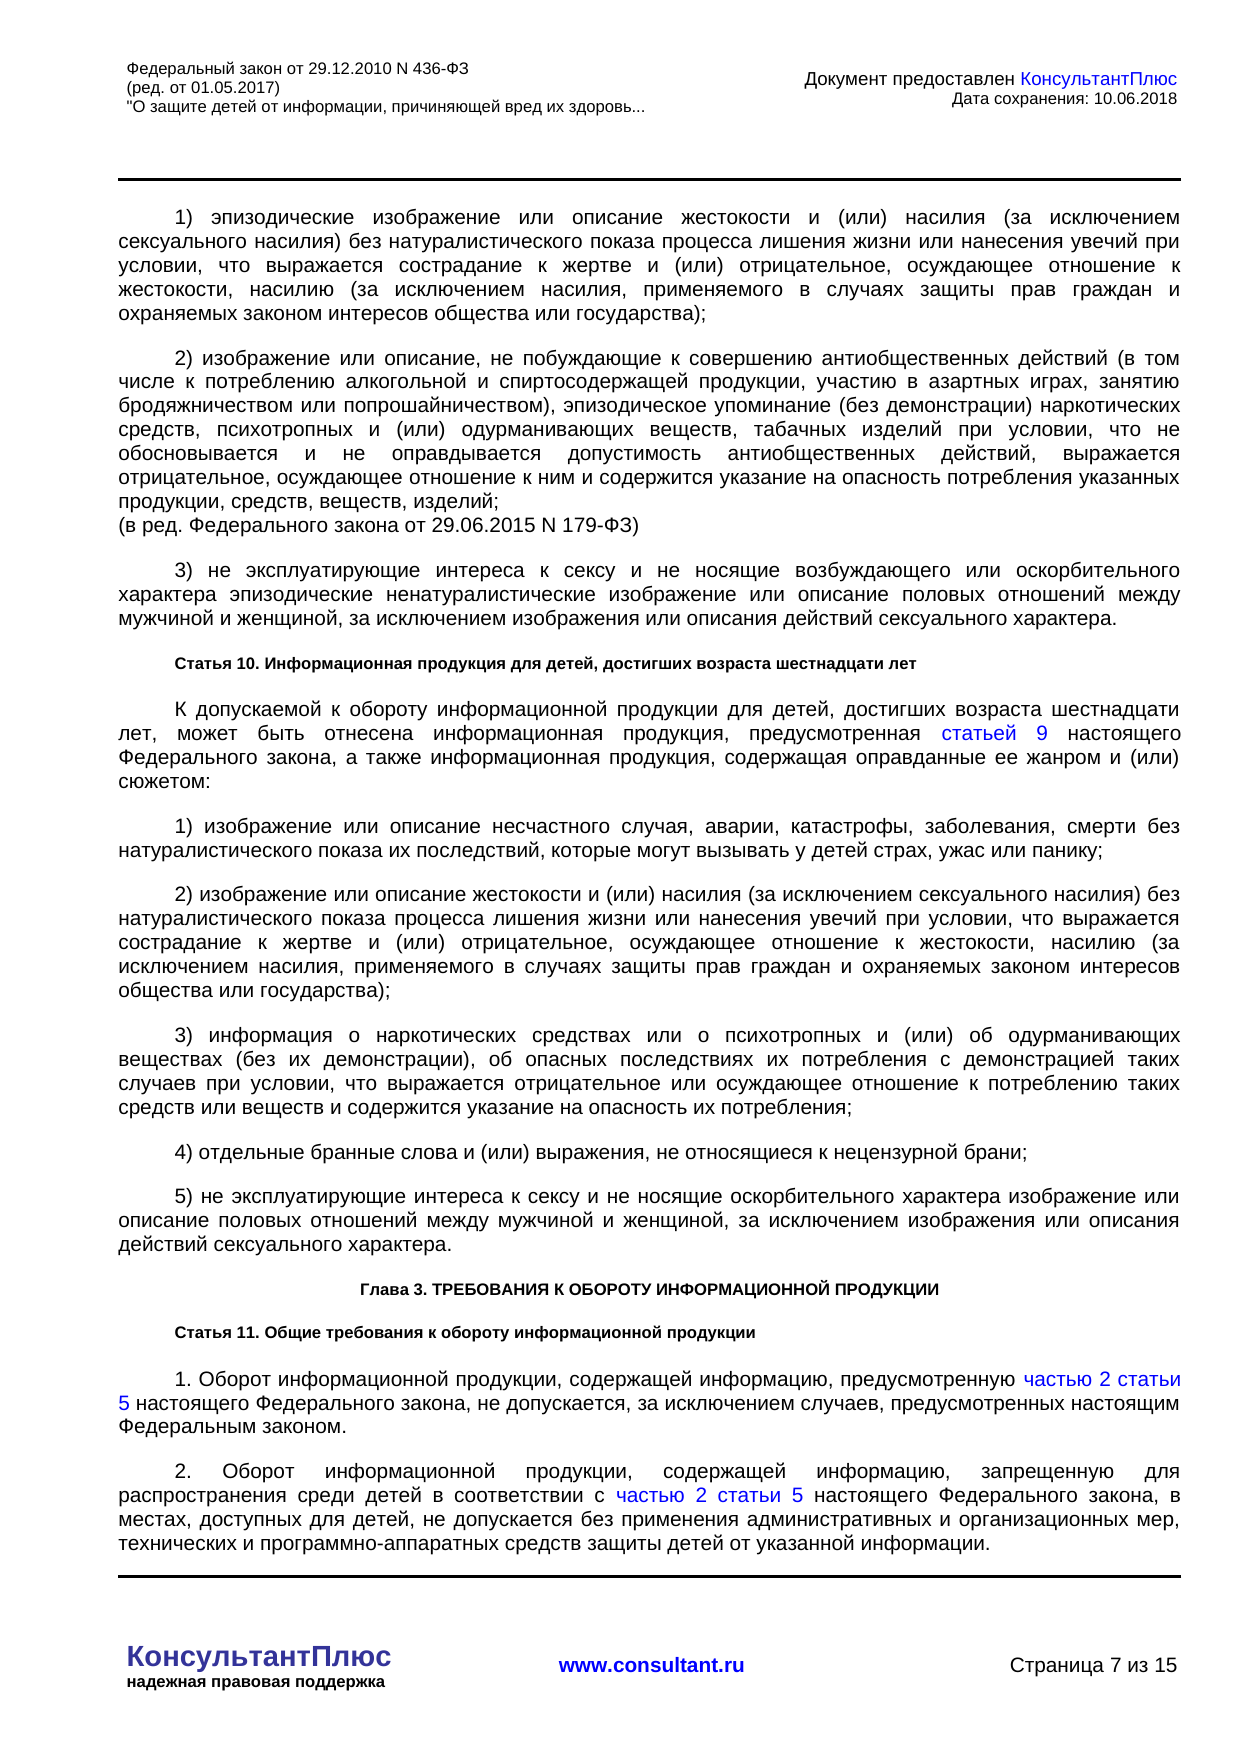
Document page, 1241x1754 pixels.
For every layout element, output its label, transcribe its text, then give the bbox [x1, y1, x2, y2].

text 3) информация о наркотических средствах или о психотропных и (или) об одурманивающих веществах (без их демонстрации), об опасных последствиях их потребления с демонстрацией таких случаев при условии, что выражается отрицательное или осуждающее отношение к потреблению таких средств или веществ и содержится указание на опасность их потребления; [118, 1023, 1181, 1119]
text 5) не эксплуатирующие интереса к сексу и не носящие оскорбительного характера изображение или описание половых отношений между мужчиной и женщиной, за исключением изображения или описания действий сексуального характера. [118, 1184, 1181, 1256]
title Глава 3. ТРЕБОВАНИЯ К ОБОРОТУ ИНФОРМАЦИОННОЙ ПРОДУКЦИИ [118, 1280, 1181, 1299]
text 2. Оборот информационной продукции, содержащей информацию, запрещенную для распространения среди детей в соответствии с частью 2 статьи 5 настоящего Федерального закона, в местах, доступных для детей, не допускается без применения административных и организационных мер, технических и программно-аппаратных средств защиты детей от указанной информации. [118, 1459, 1181, 1555]
text 2) изображение или описание жестокости и (или) насилия (за исключением сексуального насилия) без натуралистического показа процесса лишения жизни или нанесения увечий при условии, что выражается сострадание к жертве и (или) отрицательное, осуждающее отношение к жестокости, насилию (за исключением насилия, применяемого в случаях защиты прав граждан и охраняемых законом интересов общества или государства); [118, 882, 1181, 1002]
title Статья 10. Информационная продукция для детей, достигших возраста шестнадцати лет [118, 654, 1181, 673]
text 1. Оборот информационной продукции, содержащей информацию, предусмотренную частью 2 статьи 5 настоящего Федерального закона, не допускается, за исключением случаев, предусмотренных настоящим Федеральным законом. [118, 1366, 1181, 1438]
text 3) не эксплуатирующие интереса к сексу и не носящие возбуждающего или оскорбительного характера эпизодические ненатуралистические изображение или описание половых отношений между мужчиной и женщиной, за исключением изображения или описания действий сексуального характера. [118, 558, 1181, 630]
text К допускаемой к обороту информационной продукции для детей, достигших возраста шестнадцати лет, может быть отнесена информационная продукция, предусмотренная статьей 9 настоящего Федерального закона, а также информационная продукция, содержащая оправданные ее жанром и (или) сюжетом: [118, 697, 1181, 793]
text (в ред. Федерального закона от 29.06.2015 N 179-ФЗ) [118, 513, 1181, 537]
text 1) изображение или описание несчастного случая, аварии, катастрофы, заболевания, смерти без натуралистического показа их последствий, которые могут вызывать у детей страх, ужас или панику; [118, 813, 1181, 861]
text 2) изображение или описание, не побуждающие к совершению антиобщественных действий (в том числе к потреблению алкогольной и спиртосодержащей продукции, участию в азартных играх, занятию бродяжничеством или попрошайничеством), эпизодическое упоминание (без демонстрации) наркотических средств, психотропных и (или) одурманивающих веществ, табачных изделий при условии, что не обосновывается и не оправдывается допустимость антиобщественных действий, выражается отрицательное, осуждающее отношение к ним и содержится указание на опасность потребления указанных продукции, средств, веществ, изделий; [118, 345, 1181, 513]
text 4) отдельные бранные слова и (или) выражения, не относящиеся к нецензурной брани; [118, 1139, 1181, 1163]
text 1) эпизодические изображение или описание жестокости и (или) насилия (за исключением сексуального насилия) без натуралистического показа процесса лишения жизни или нанесения увечий при условии, что выражается сострадание к жертве и (или) отрицательное, осуждающее отношение к жестокости, насилию (за исключением насилия, применяемого в случаях защиты прав граждан и охраняемых законом интересов общества или государства); [118, 205, 1181, 324]
title Статья 11. Общие требования к обороту информационной продукции [118, 1323, 1181, 1342]
